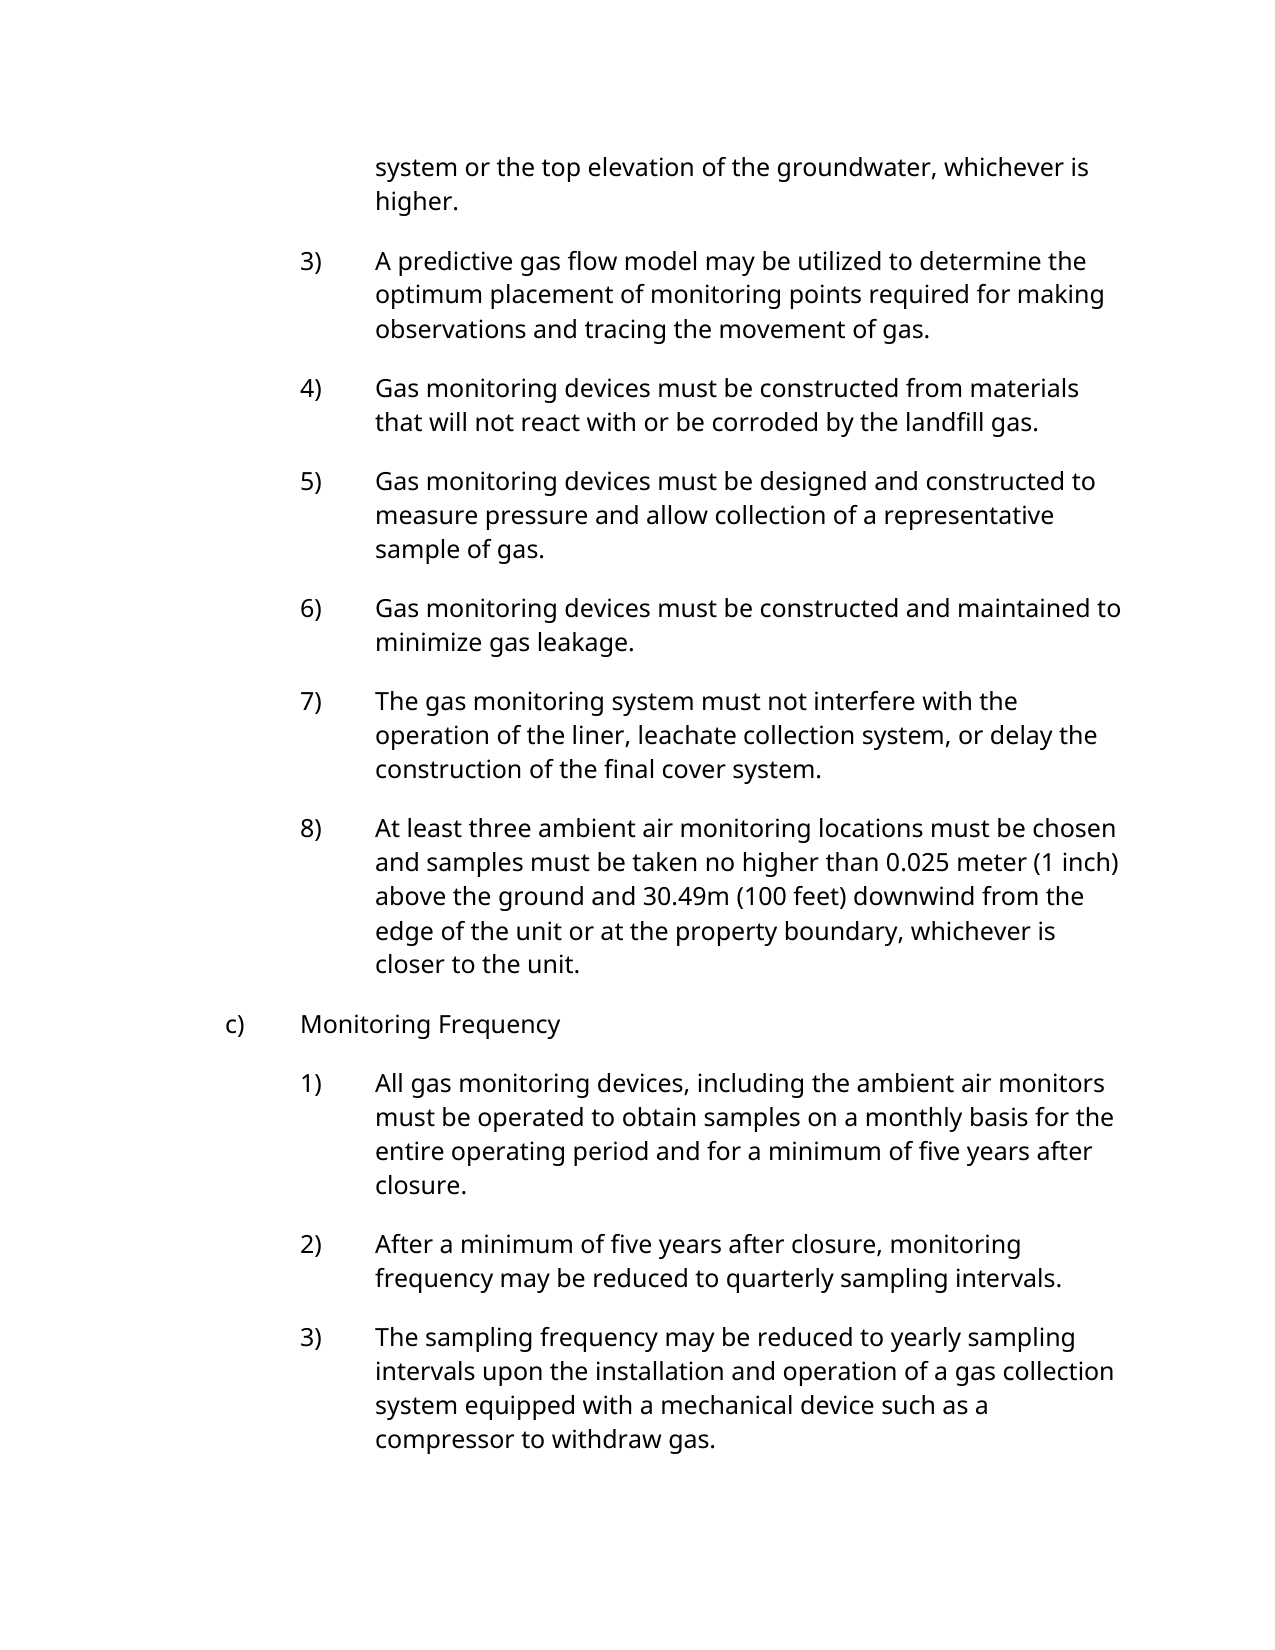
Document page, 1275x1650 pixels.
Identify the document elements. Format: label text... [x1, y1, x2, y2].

text 7) The gas monitoring system must not interfere with the operation of the liner, leachate collection system, or delay the construction of the final cover system. [300, 684, 1125, 786]
text 8) At least three ambient air monitoring locations must be chosen and samples must be taken no higher than 0.025 meter (1 inch) above the ground and 30.49m (100 feet) downwind from the edge of the unit or at the property boundary, whichever is closer to the unit. [300, 811, 1125, 981]
text 4) Gas monitoring devices must be constructed from materials that will not react with or be corroded by the landfill gas. [300, 370, 1125, 438]
text 2) After a minimum of five years after closure, monitoring frequency may be reduced to quarterly sampling intervals. [300, 1227, 1125, 1295]
text c) Monitoring Frequency [225, 1006, 1125, 1040]
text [300, 150, 1125, 218]
text 3) A predictive gas flow model may be utilized to determine the optimum placement of monitoring points required for making observations and tracing the movement of gas. [300, 243, 1125, 345]
text 6) Gas monitoring devices must be constructed and maintained to minimize gas leakage. [300, 591, 1125, 659]
text 3) The sampling frequency may be reduced to yearly sampling intervals upon the installation and operation of a gas collection system equipped with a mechanical device such as a compressor to withdraw gas. [300, 1320, 1125, 1456]
text 5) Gas monitoring devices must be designed and constructed to measure pressure and allow collection of a representative sample of gas. [300, 463, 1125, 566]
text 1) All gas monitoring devices, including the ambient air monitors must be operated to obtain samples on a monthly basis for the entire operating period and for a minimum of five years after closure. [300, 1065, 1125, 1202]
